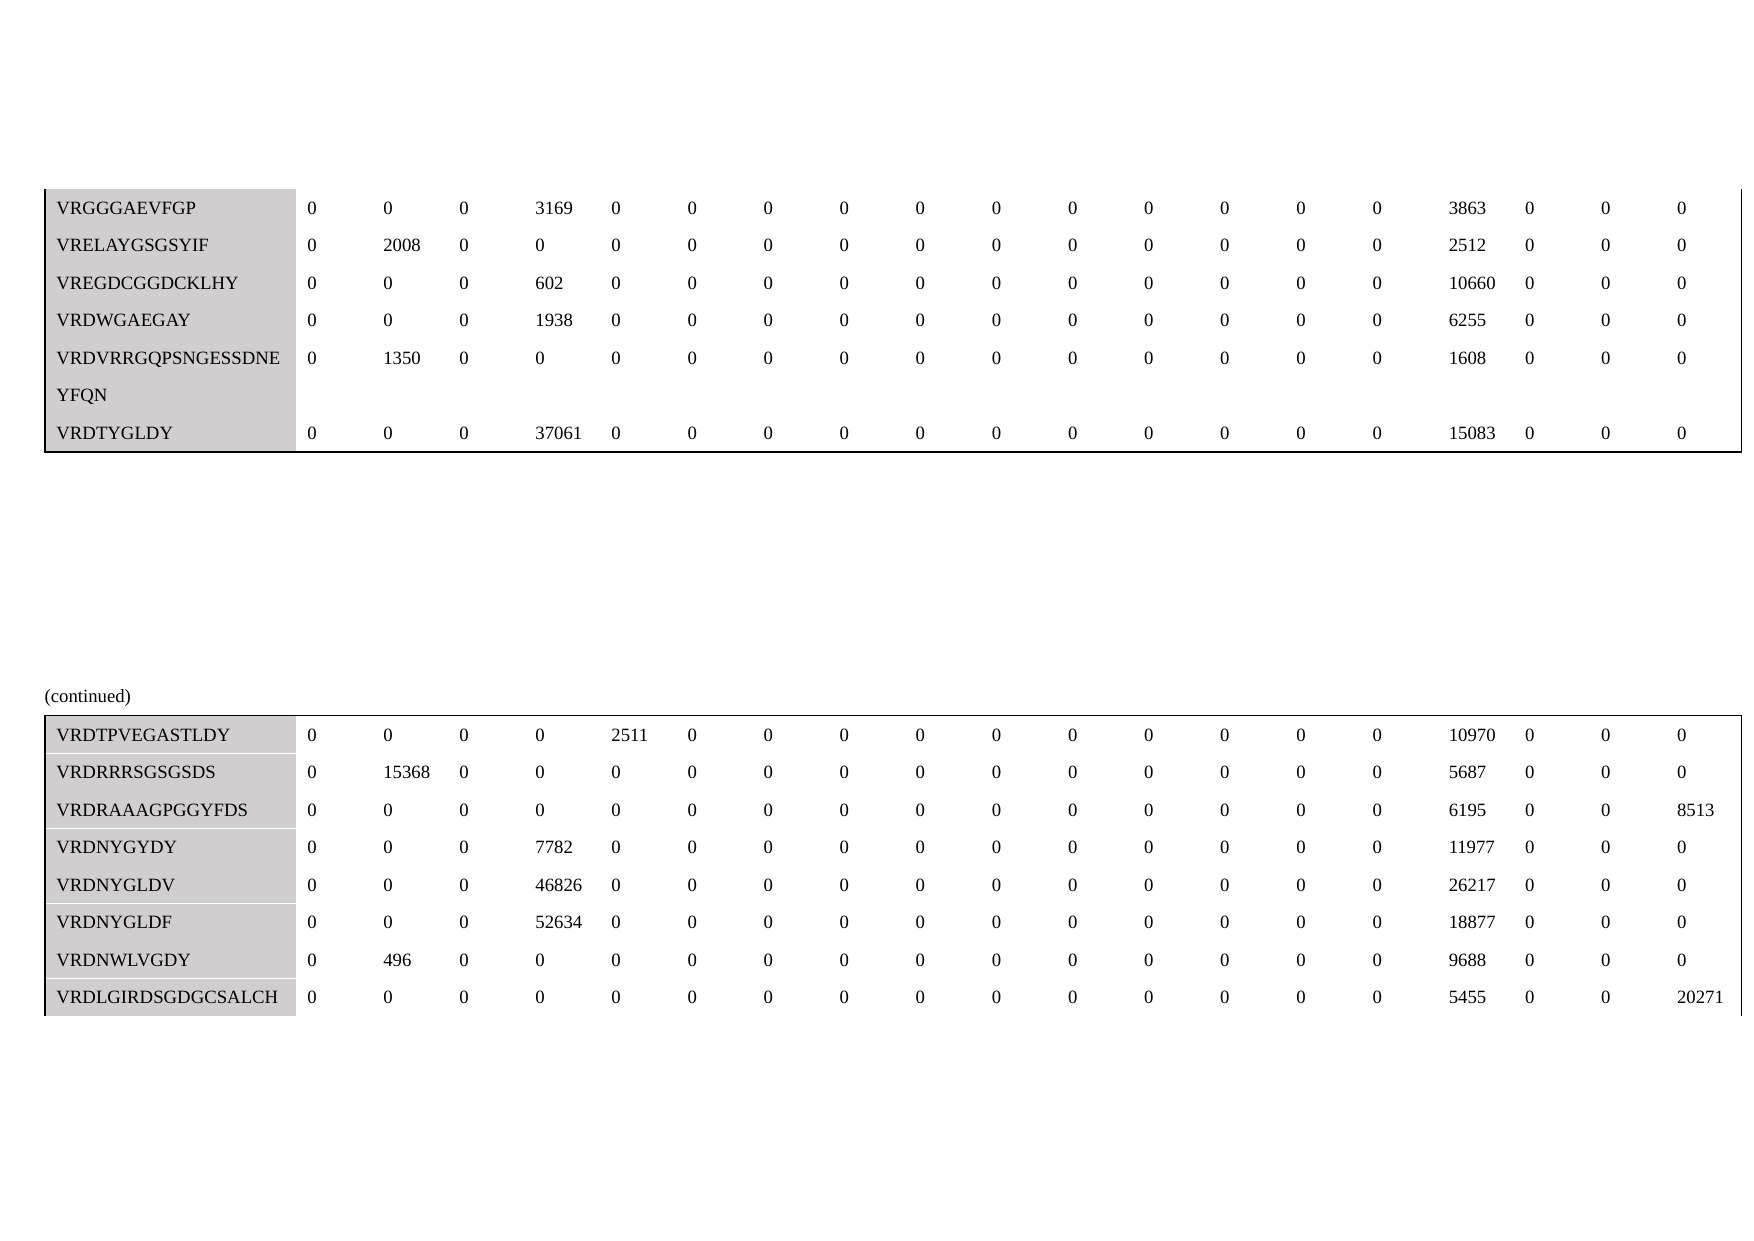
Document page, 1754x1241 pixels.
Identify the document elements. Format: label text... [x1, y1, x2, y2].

text (continued) [44, 677, 1742, 715]
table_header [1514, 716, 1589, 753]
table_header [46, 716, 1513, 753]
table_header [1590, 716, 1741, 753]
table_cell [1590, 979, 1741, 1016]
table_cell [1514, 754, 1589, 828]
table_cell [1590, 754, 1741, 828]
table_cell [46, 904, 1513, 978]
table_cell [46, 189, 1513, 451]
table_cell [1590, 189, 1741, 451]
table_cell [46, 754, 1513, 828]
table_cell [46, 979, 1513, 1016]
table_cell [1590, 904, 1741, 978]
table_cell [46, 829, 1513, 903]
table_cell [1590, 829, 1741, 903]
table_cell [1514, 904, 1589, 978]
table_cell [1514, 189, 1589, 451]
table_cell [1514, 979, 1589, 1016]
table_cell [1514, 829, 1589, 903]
